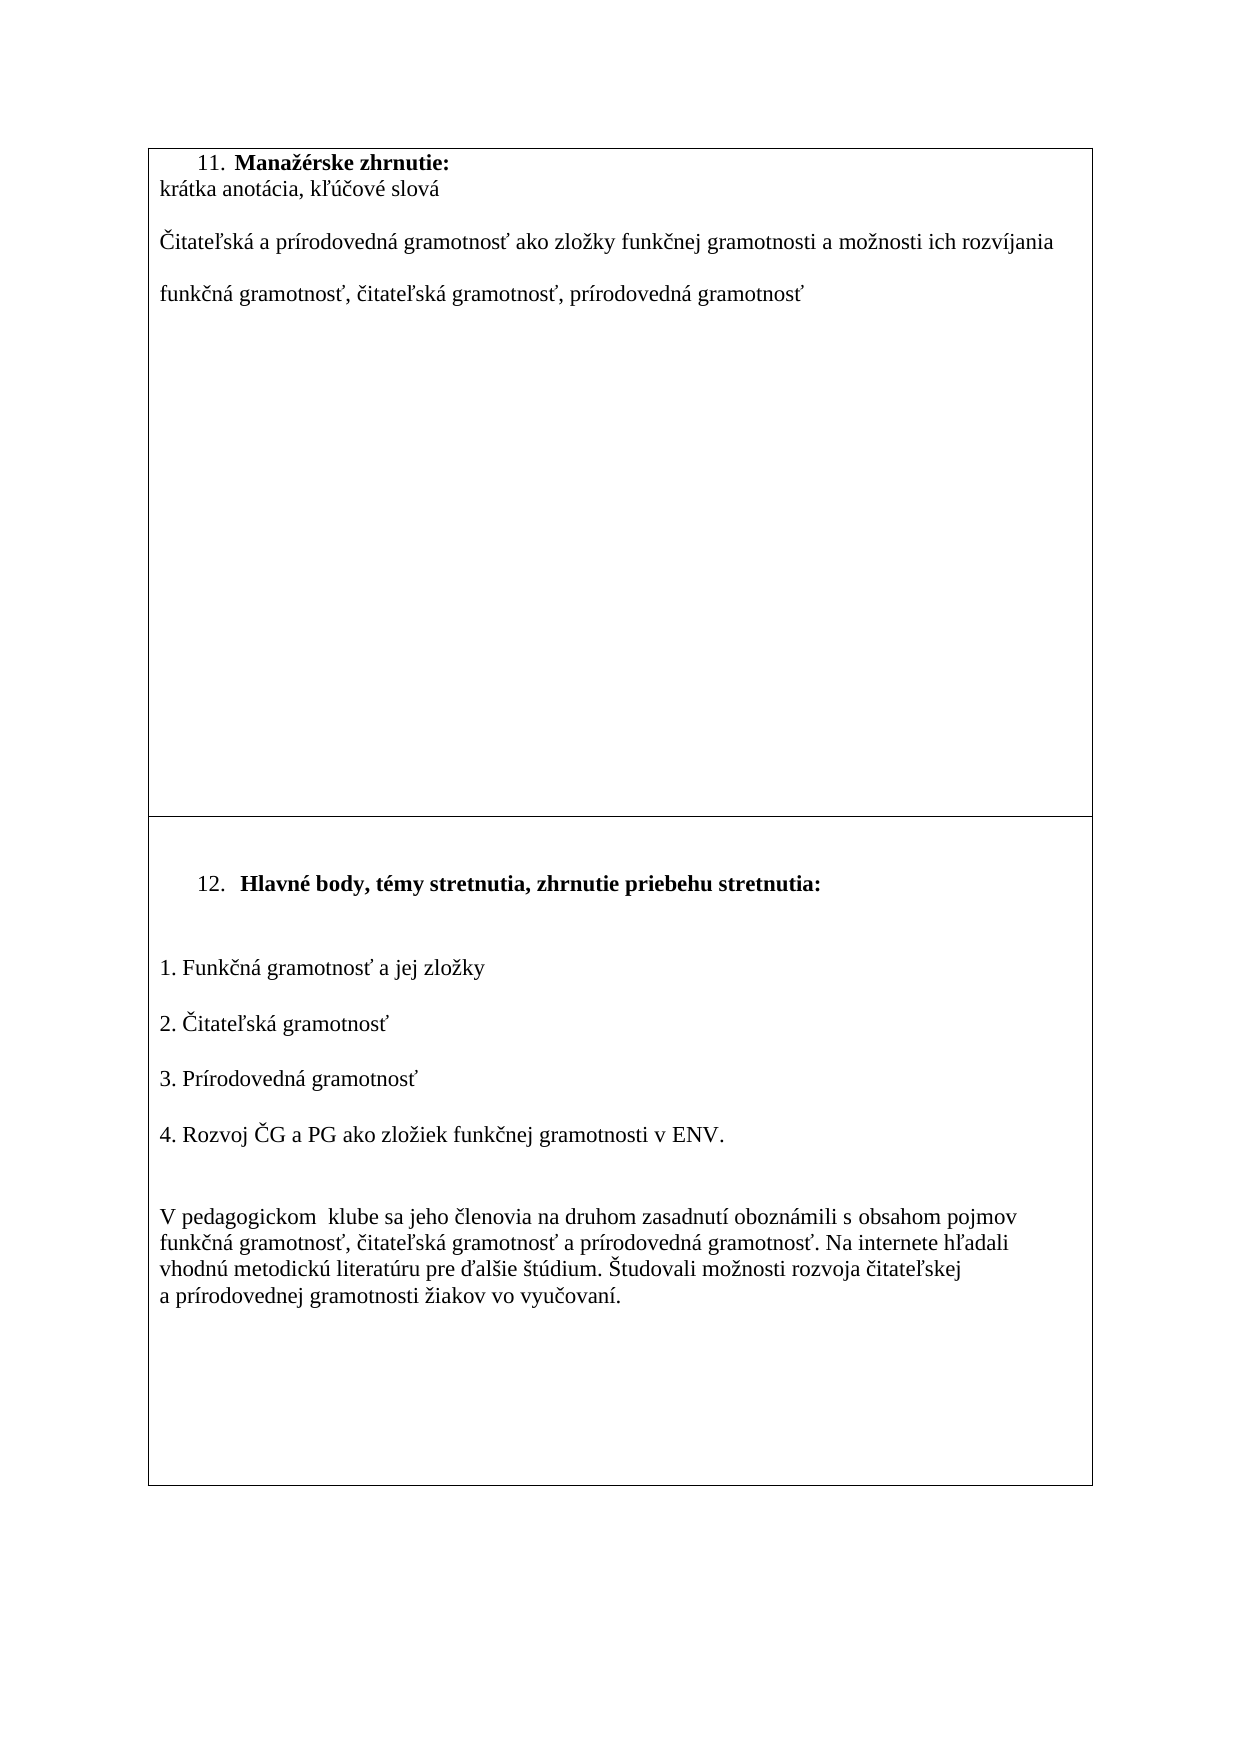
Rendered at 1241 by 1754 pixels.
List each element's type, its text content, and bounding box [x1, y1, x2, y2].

table_header Manažérske zhrnutie: krátka anotácia, kľúčové slová Čitateľská a prírodovedná gramotnosť ako zložky funkčnej gramotnosti a možnosti ich rozvíjania funkčná gramotnosť, čitateľská gramotnosť, prírodovedná gramotnosť [149, 149, 1092, 816]
table_cell Hlavné body, témy stretnutia, zhrnutie priebehu stretnutia: 1. Funkčná gramotnosť a jej zložky 2. Čitateľská gramotnosť 3. Prírodovedná gramotnosť 4. Rozvoj ČG a PG ako zložiek funkčnej gramotnosti v ENV. V pedagogickom klube sa jeho členovia na druhom zasadnutí oboznámili s obsahom pojmov funkčná gramotnosť, čitateľská gramotnosť a prírodovedná gramotnosť. Na internete hľadali vhodnú metodickú literatúru pre ďalšie štúdium. Študovali možnosti rozvoja čitateľskej a prírodovednej gramotnosti žiakov vo vyučovaní. [149, 817, 1092, 1485]
